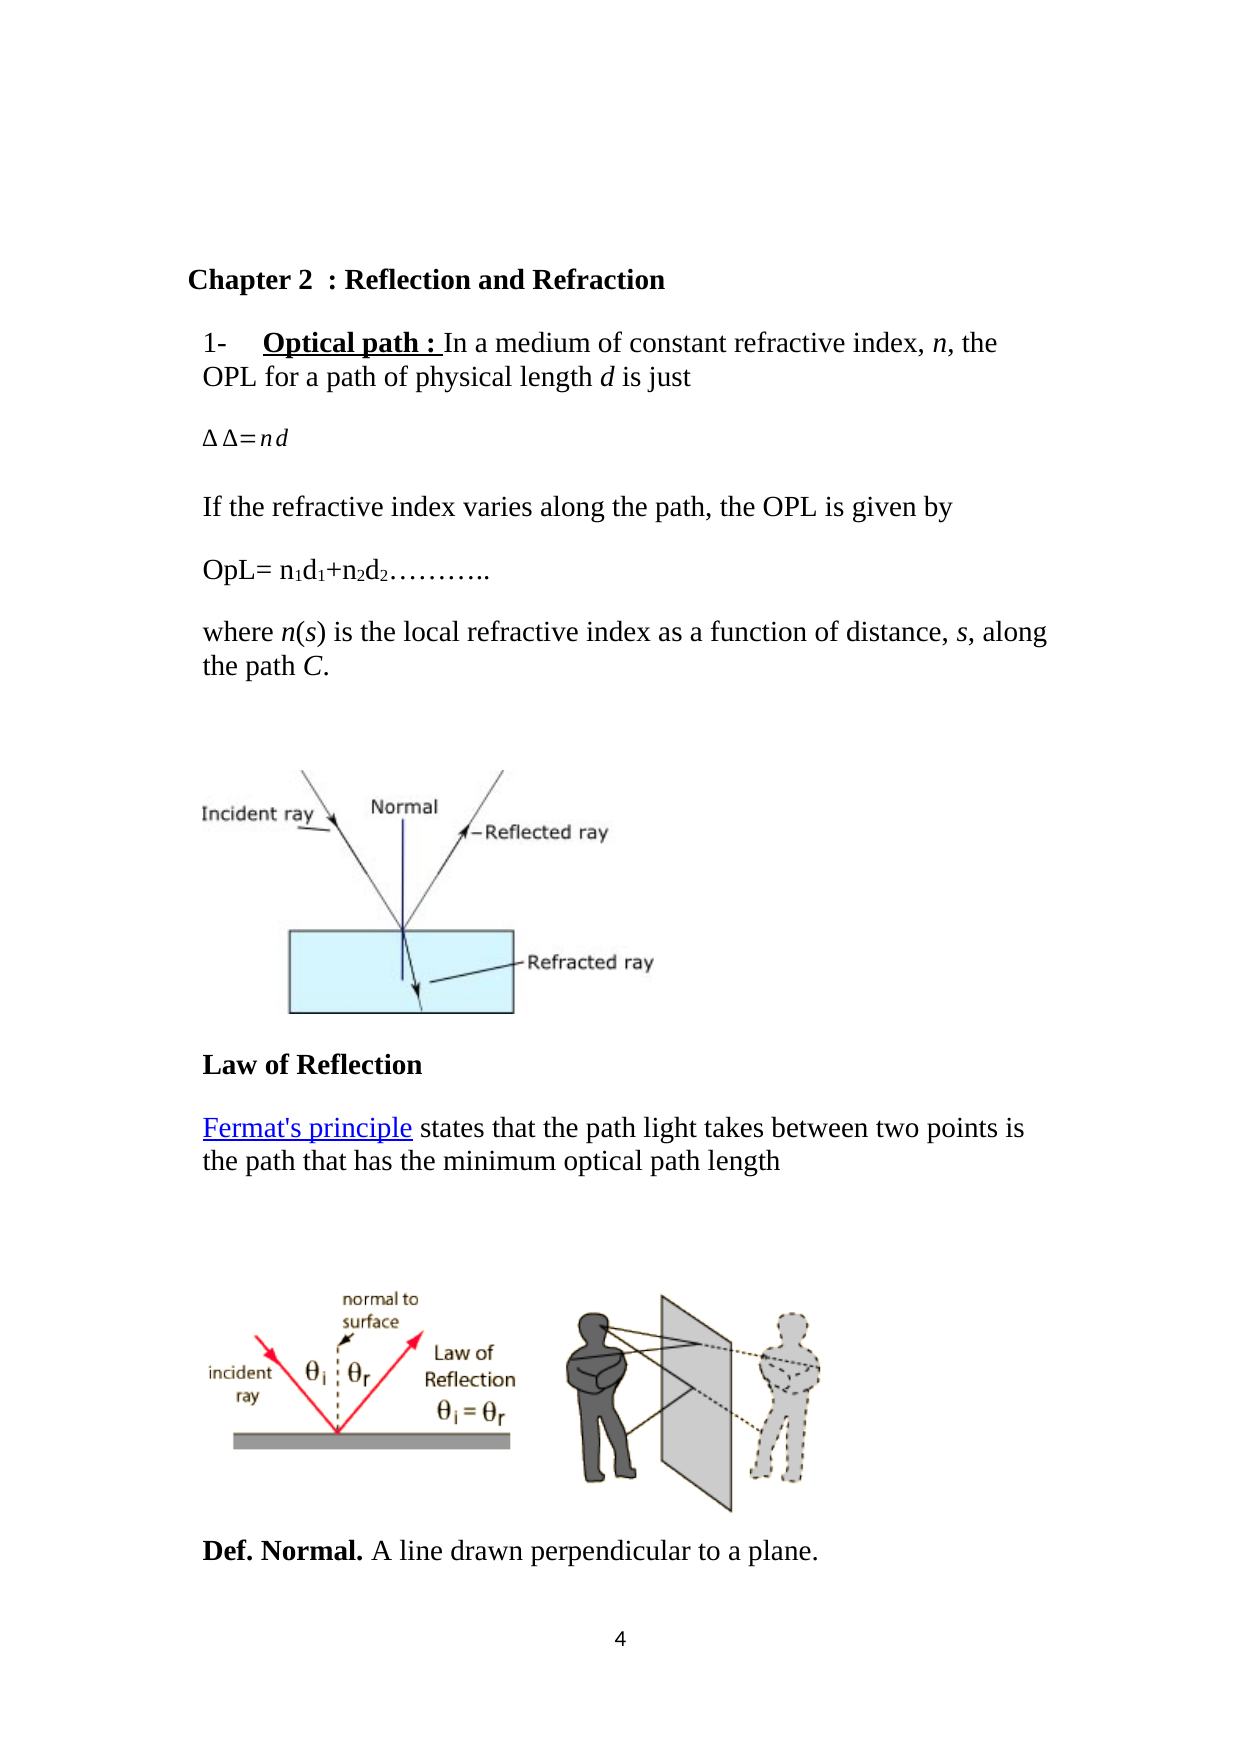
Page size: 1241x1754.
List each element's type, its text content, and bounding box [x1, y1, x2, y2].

text O P L = n d . {\displaystyle \mathrm {OPL} =nd.\,} [202, 421, 1053, 455]
text Fermat's principle states that the path light takes between two points is the path that has the minimum optical path length [202, 1110, 1053, 1177]
table_header [186, 1269, 533, 1533]
text Def. Normal. A line drawn perpendicular to a plane. [202, 1533, 1053, 1566]
picture [550, 1270, 841, 1532]
table_header [534, 1269, 847, 1533]
text If the refractive index varies along the path, the OPL is given by [202, 489, 1053, 523]
text Chapter 2 : Reflection and Refraction [187, 262, 1053, 296]
text OpL= n1d1+n2d2……….. [202, 552, 1053, 585]
picture [202, 1275, 528, 1464]
list Optical path : In a medium of constant refractive index, n, the OPL for a path of physical length d is just [202, 325, 1053, 392]
text where n(s) is the local refractive index as a function of distance, s, along the path C. [202, 614, 1053, 682]
text Law of Reflection [202, 1047, 1053, 1081]
picture [202, 770, 654, 1014]
